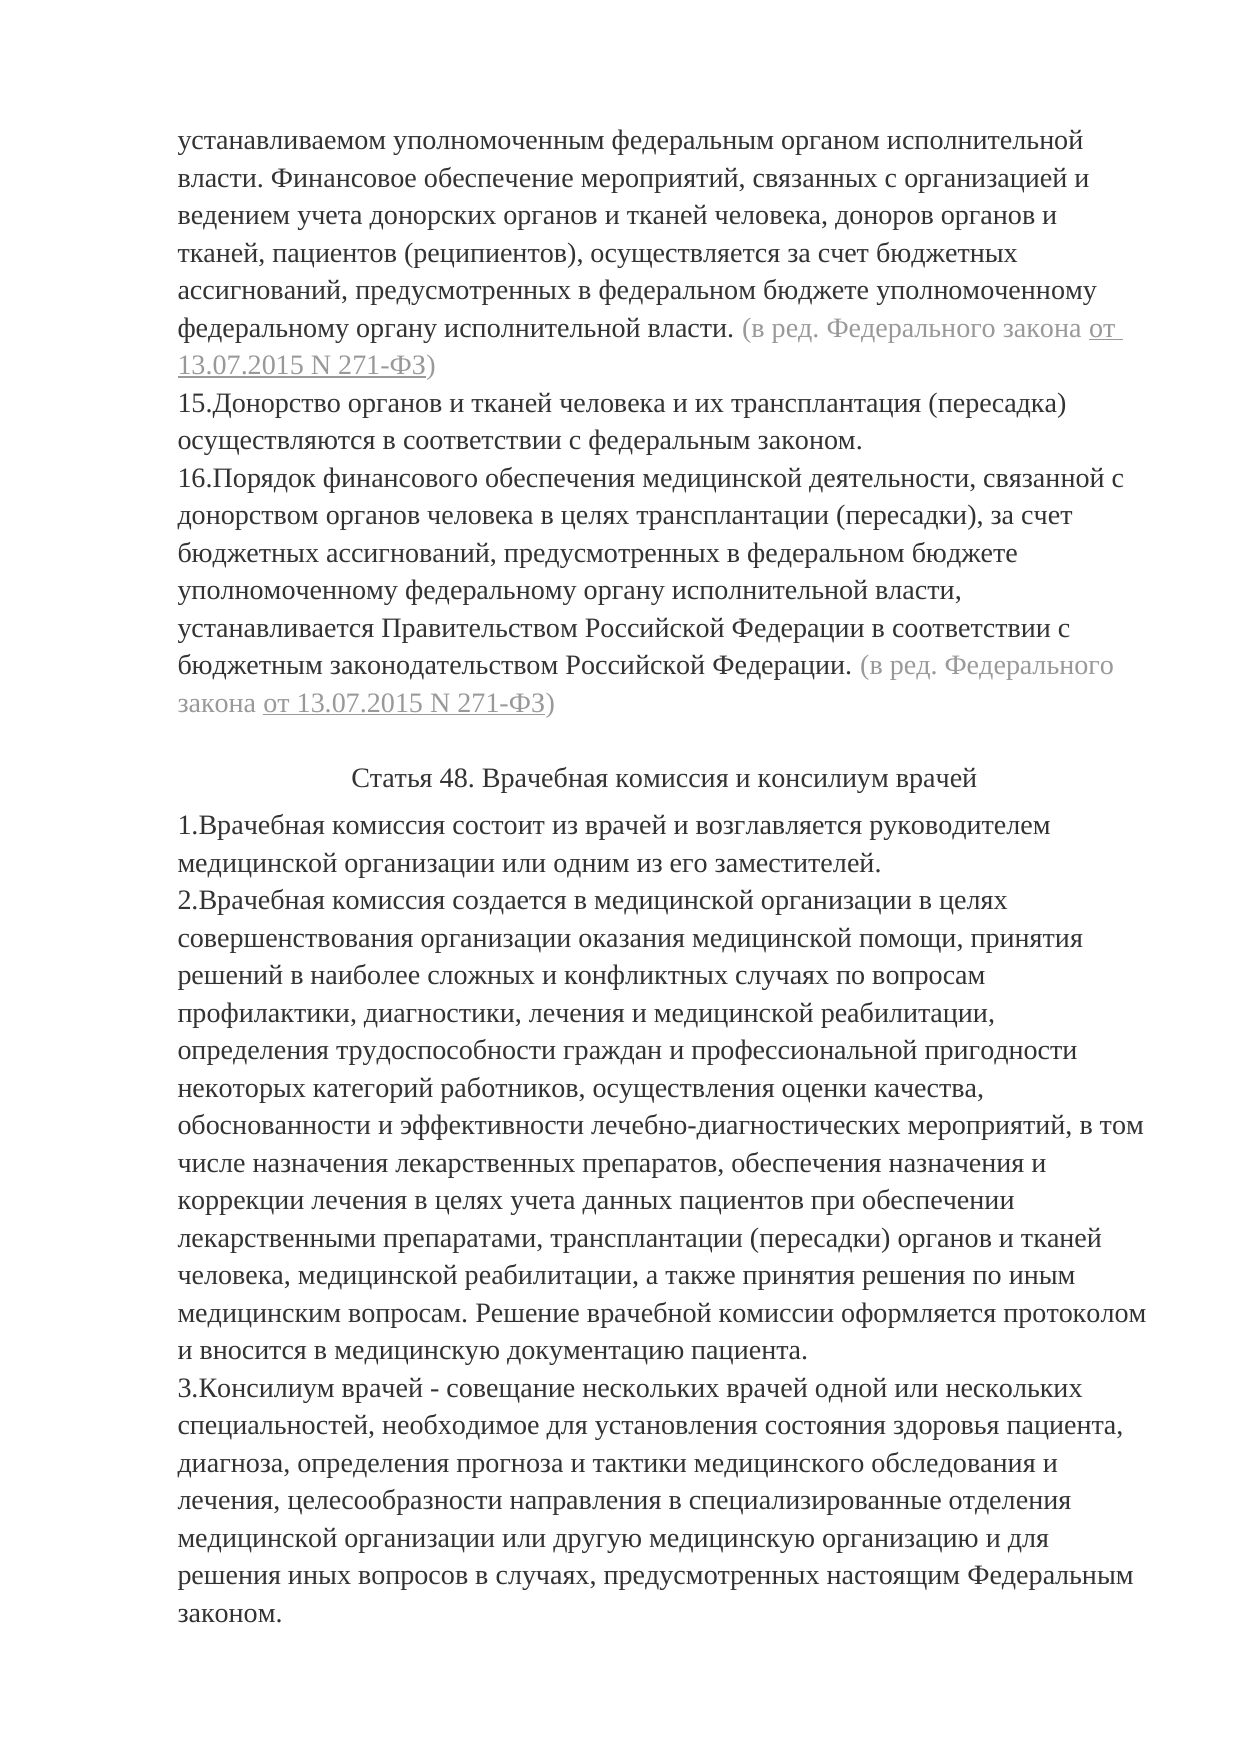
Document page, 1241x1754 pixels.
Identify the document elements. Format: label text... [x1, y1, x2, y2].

text 16.Порядок финансового обеспечения медицинской деятельности, связанной с донорством органов человека в целях трансплантации (пересадки), за счет бюджетных ассигнований, предусмотренных в федеральном бюджете уполномоченному федеральному органу исполнительной власти, устанавливается Правительством Российской Федерации в соответствии с бюджетным законодательством Российской Федерации. (в ред. Федерального закона от 13.07.2015 N 271-ФЗ) [177, 456, 1152, 718]
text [177, 118, 1152, 381]
text 2.Врачебная комиссия создается в медицинской организации в целях совершенствования организации оказания медицинской помощи, принятия решений в наиболее сложных и конфликтных случаях по вопросам профилактики, диагностики, лечения и медицинской реабилитации, определения трудоспособности граждан и профессиональной пригодности некоторых категорий работников, осуществления оценки качества, обоснованности и эффективности лечебно-диагностических мероприятий, в том числе назначения лекарственных препаратов, обеспечения назначения и коррекции лечения в целях учета данных пациентов при обеспечении лекарственными препаратами, трансплантации (пересадки) органов и тканей человека, медицинской реабилитации, а также принятия решения по иным медицинским вопросам. Решение врачебной комиссии оформляется протоколом и вносится в медицинскую документацию пациента. [177, 878, 1152, 1366]
text 1.Врачебная комиссия состоит из врачей и возглавляется руководителем медицинской организации или одним из его заместителей. [177, 803, 1152, 878]
text 3.Консилиум врачей - совещание нескольких врачей одной или нескольких специальностей, необходимое для установления состояния здоровья пациента, диагноза, определения прогноза и тактики медицинского обследования и лечения, целесообразности направления в специализированные отделения медицинской организации или другую медицинскую организацию и для решения иных вопросов в случаях, предусмотренных настоящим Федеральным законом. [177, 1366, 1152, 1628]
text 15.Донорство органов и тканей человека и их трансплантация (пересадка) осуществляются в соответствии с федеральным законом. [177, 381, 1152, 456]
text Статья 48. Врачебная комиссия и консилиум врачей [177, 758, 1152, 793]
